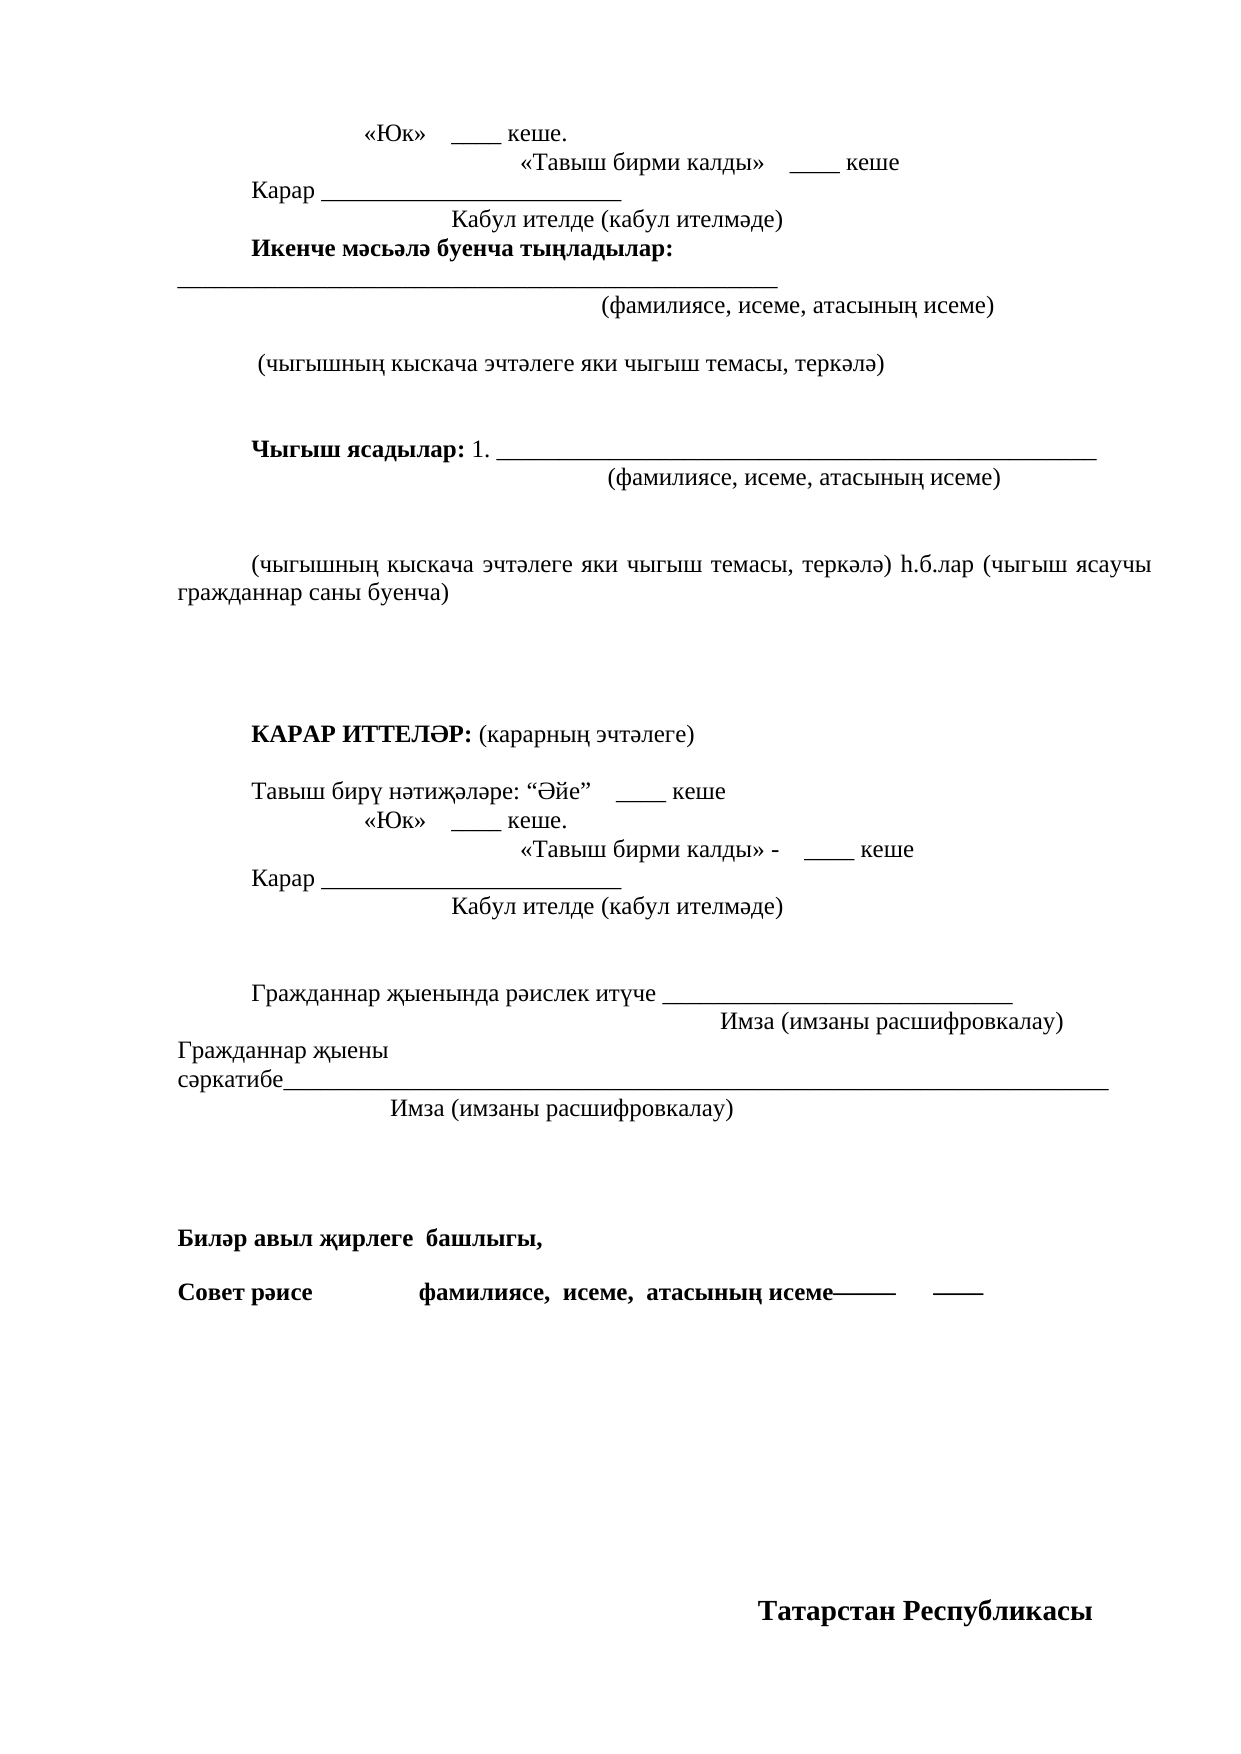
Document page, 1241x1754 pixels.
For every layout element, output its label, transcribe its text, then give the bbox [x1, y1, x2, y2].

text «Юк» ____ кеше. [177, 118, 1152, 147]
text Гражданнар җыены сәркатибе__________________________________________________________________ [177, 1035, 1152, 1093]
text (фамилиясе, исеме, атасының исеме) [177, 462, 1152, 491]
text Карар ________________________ [177, 863, 1152, 891]
text Биләр авыл җирлеге башлыгы, [177, 1223, 1152, 1252]
text «Тавыш бирми калды» ____ кеше [177, 147, 1152, 176]
text «Юк» ____ кеше. [177, 805, 1152, 834]
text Чыгыш ясадылар: 1. ________________________________________________ [177, 434, 1152, 462]
text «Тавыш бирми калды» - ____ кеше [177, 834, 1152, 863]
text Совет рәисе фамилиясе, исеме, атасының исеме––––– –––– [177, 1277, 1152, 1306]
text (чыгышның кыскача эчтәлеге яки чыгыш темасы, теркәлә) һ.б.лар (чыгыш ясаучы гражданнар саны буенча) [177, 549, 1152, 606]
text Тавыш бирү нәтиҗәләре: “Әйе” ____ кеше [177, 776, 1152, 805]
text (чыгышның кыскача эчтәлеге яки чыгыш темасы, теркәлә) [177, 348, 1152, 377]
text Кабул ителде (кабул ителмәде) [177, 891, 1152, 920]
text Имза (имзаны расшифровкалау) [177, 1093, 1152, 1121]
text КАРАР ИТТЕЛӘР: (карарның эчтәлеге) [177, 719, 1152, 748]
text Татарстан Республикасы [177, 1593, 1093, 1627]
text Карар ________________________ [177, 176, 1152, 204]
text Кабул ителде (кабул ителмәде) [177, 204, 1152, 233]
text ________________________________________________ [177, 262, 1152, 291]
text Икенче мәсьәлә буенча тыңладылар: [177, 233, 1152, 262]
text Имза (имзаны расшифровкалау) [177, 1006, 1152, 1035]
text (фамилиясе, исеме, атасының исеме) [177, 291, 1152, 319]
text Гражданнар җыенында рәислек итүче ____________________________ [177, 978, 1152, 1006]
